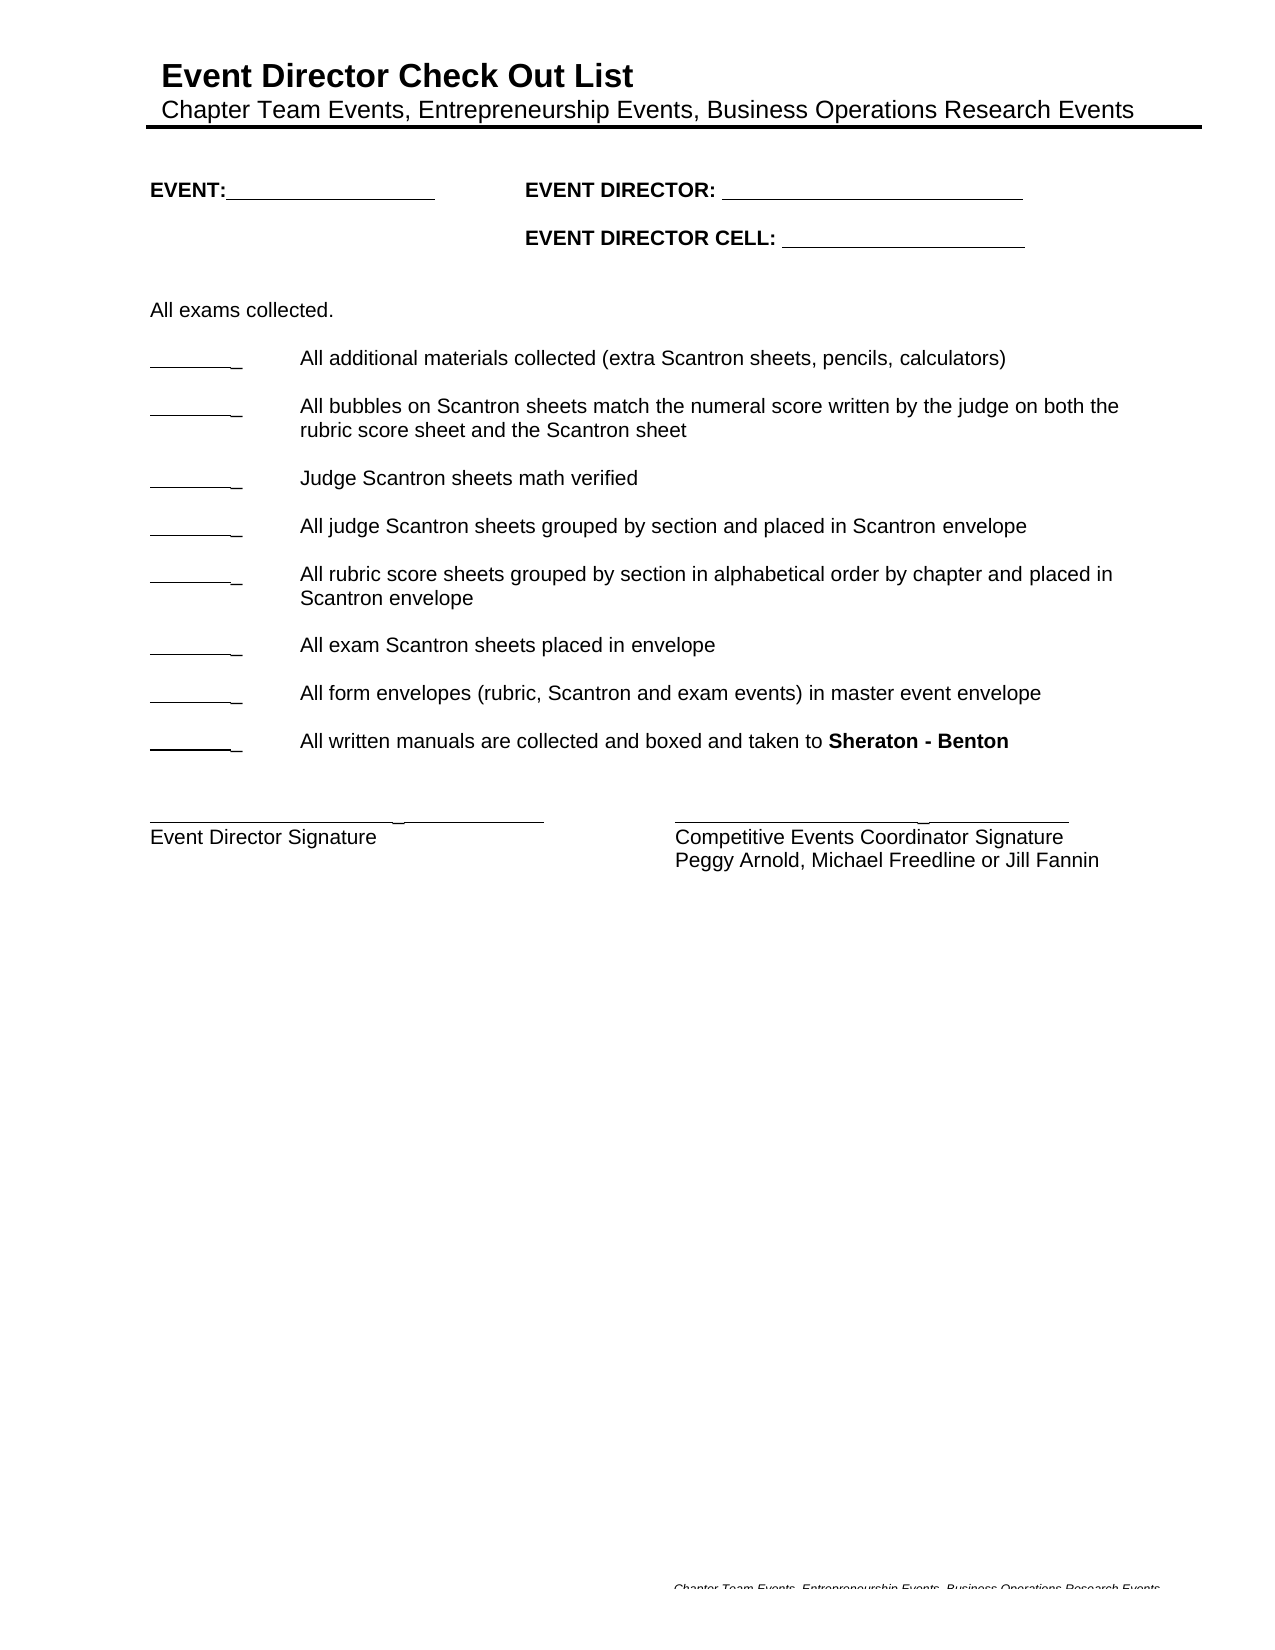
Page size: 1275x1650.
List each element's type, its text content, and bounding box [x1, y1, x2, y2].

text _ Judge Scantron sheets math verified [150, 466, 1214, 489]
text _ All rubric score sheets grouped by section in alphabetical order by chapter and placed in Scantron envelope [150, 561, 1113, 609]
subtitle Chapter Team Events, Entrepreneurship Events, Business Operations Research Events [161, 95, 1214, 124]
text _ All bubbles on Scantron sheets match the numeral score written by the judge on both the rubric score sheet and the Scantron sheet [150, 394, 1176, 442]
text _ All form envelopes (rubric, Scantron and exam events) in master event envelope [150, 681, 1214, 705]
text _ All judge Scantron sheets grouped by section and placed in Scantron envelope [150, 514, 1214, 538]
text All exams collected. [150, 298, 1214, 322]
subtitle Event Director Check Out List [161, 56, 1214, 94]
text _ _ Event Director Signature Competitive Events Coordinator Signature [150, 801, 1069, 849]
text _ All exam Scantron sheets placed in envelope [150, 633, 1214, 657]
text _ All written manuals are collected and boxed and taken to Sheraton - Benton [150, 728, 1214, 752]
subtitle EVENT: EVENT DIRECTOR: [150, 178, 1214, 202]
text EVENT DIRECTOR CELL: [525, 226, 1214, 250]
text _ All additional materials collected (extra Scantron sheets, pencils, calculators) [150, 346, 1214, 370]
text Peggy Arnold, Michael Freedline or Jill Fannin [675, 849, 1214, 872]
